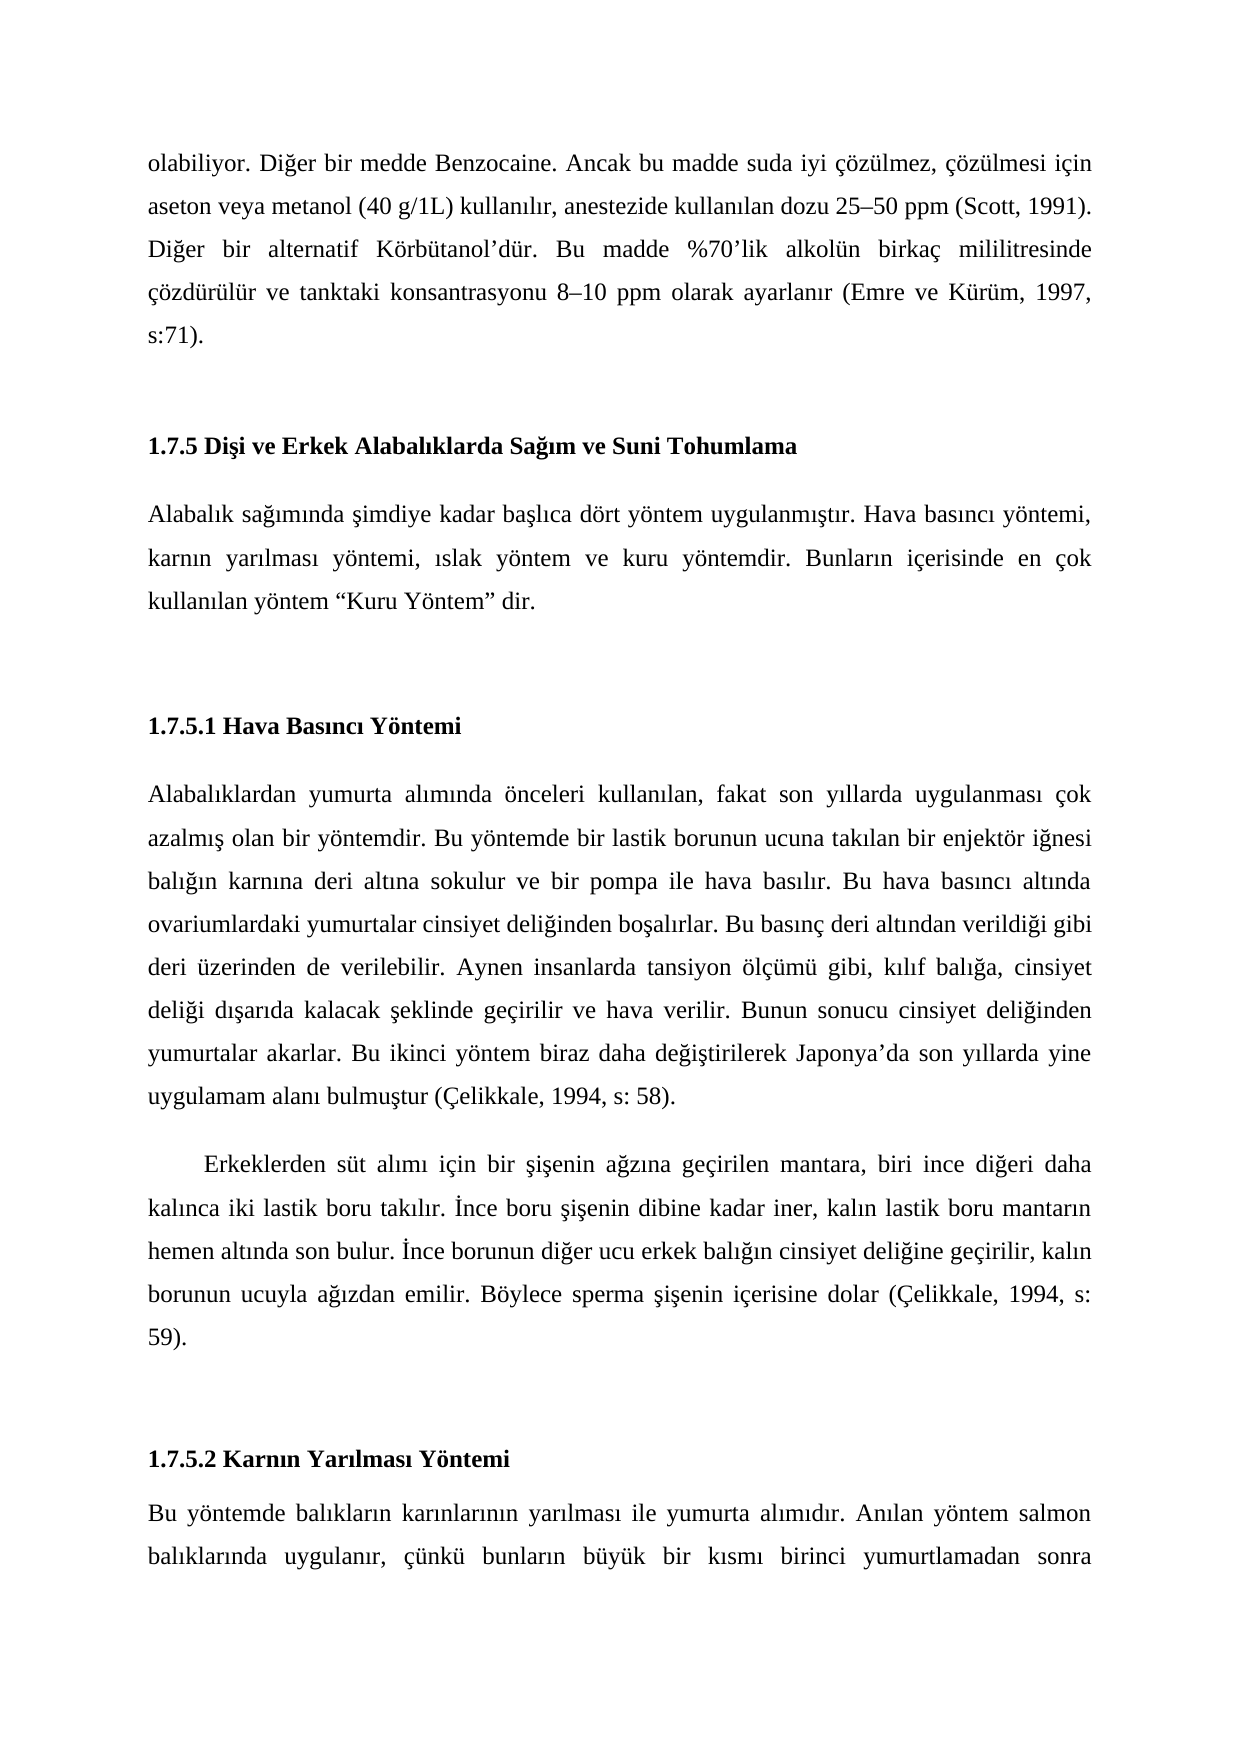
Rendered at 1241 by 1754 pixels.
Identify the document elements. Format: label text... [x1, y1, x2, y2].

text 1.7.5 Dişi ve Erkek Alabalıklarda Sağım ve Suni Tohumlama [148, 431, 1093, 460]
text Alabalıklardan yumurta alımında önceleri kullanılan, fakat son yıllarda uygulanması çok azalmış olan bir yöntemdir. Bu yöntemde bir lastik borunun ucuna takılan bir enjektör iğnesi balığın karnına deri altına sokulur ve bir pompa ile hava basılır. Bu hava basıncı altında ovariumlardaki yumurtalar cinsiyet deliğinden boşalırlar. Bu basınç deri altından verildiği gibi deri üzerinden de verilebilir. Aynen insanlarda tansiyon ölçümü gibi, kılıf balığa, cinsiyet deliği dışarıda kalacak şeklinde geçirilir ve hava verilir. Bunun sonucu cinsiyet deliğinden yumurtalar akarlar. Bu ikinci yöntem biraz daha değiştirilerek Japonya’da son yıllarda yine uygulamam alanı bulmuştur (Çelikkale, 1994, s: 58). [148, 779, 1093, 1110]
text 1.7.5.2 Karnın Yarılması Yöntemi [148, 1444, 1093, 1473]
text Alabalık sağımında şimdiye kadar başlıca dört yöntem uygulanmıştır. Hava basıncı yöntemi, karnın yarılması yöntemi, ıslak yöntem ve kuru yöntemdir. Bunların içerisinde en çok kullanılan yöntem “Kuru Yöntem” dir. [148, 499, 1093, 614]
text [148, 1498, 1093, 1569]
text Erkeklerden süt alımı için bir şişenin ağzına geçirilen mantara, biri ince diğeri daha kalınca iki lastik boru takılır. İnce boru şişenin dibine kadar iner, kalın lastik boru mantarın hemen altında son bulur. İnce borunun diğer ucu erkek balığın cinsiyet deliğine geçirilir, kalın borunun ucuyla ağızdan emilir. Böylece sperma şişenin içerisine dolar (Çelikkale, 1994, s: 59). [148, 1149, 1093, 1351]
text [148, 148, 1093, 349]
text 1.7.5.1 Hava Basıncı Yöntemi [148, 711, 1093, 740]
